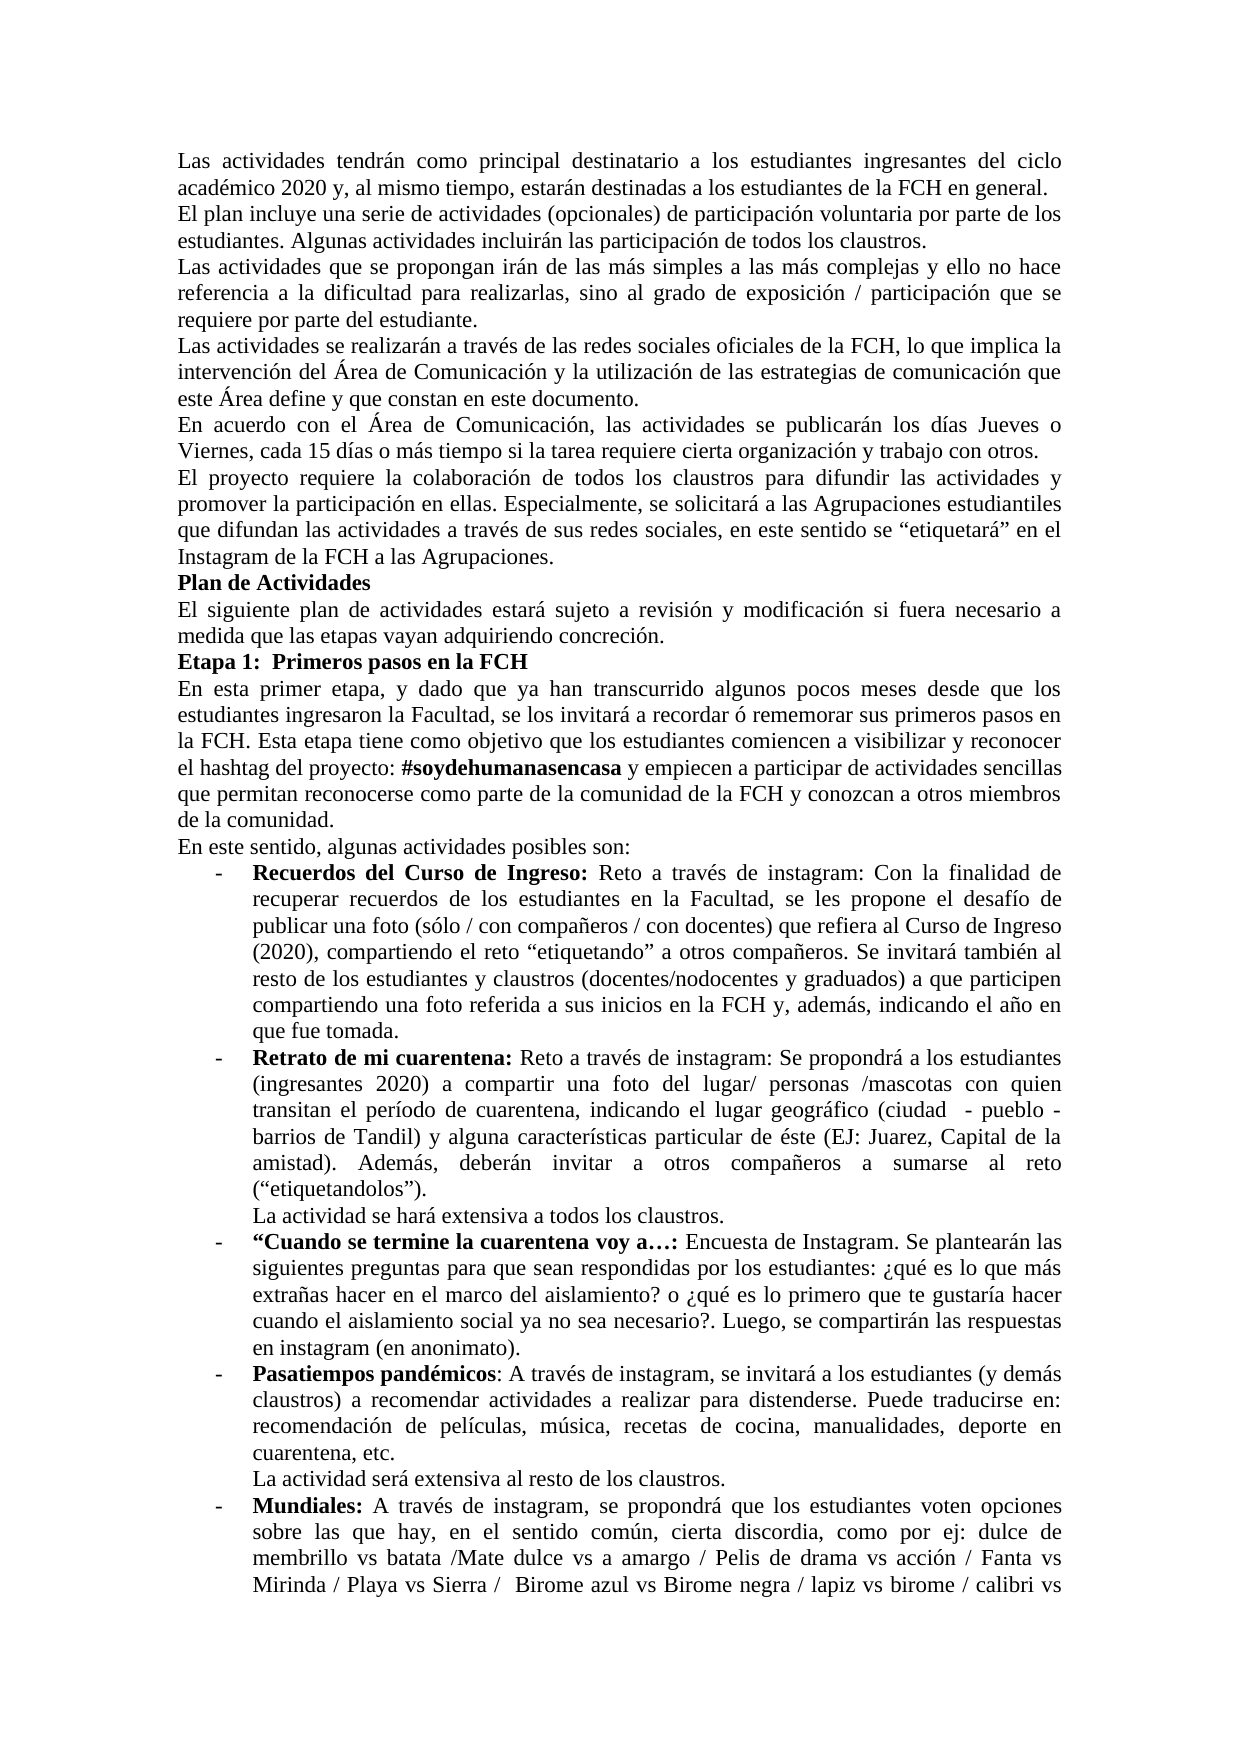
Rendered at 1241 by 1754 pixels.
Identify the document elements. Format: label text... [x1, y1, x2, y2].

list “Cuando se termine la cuarentena voy a…: Encuesta de Instagram. Se plantearán las siguientes preguntas para que sean respondidas por los estudiantes: ¿qué es lo que más extrañas hacer en el marco del aislamiento? o ¿qué es lo primero que te gustaría hacer cuando el aislamiento social ya no sea necesario?. Luego, se compartirán las respuestas en instagram (en anonimato). [215, 1228, 1063, 1360]
text Las actividades se realizarán a través de las redes sociales oficiales de la FCH, lo que implica la intervención del Área de Comunicación y la utilización de las estrategias de comunicación que este Área define y que constan en este documento. [177, 332, 1063, 411]
text Las actividades tendrán como principal destinatario a los estudiantes ingresantes del ciclo académico 2020 y, al mismo tiempo, estarán destinadas a los estudiantes de la FCH en general. [177, 148, 1063, 200]
text Etapa 1: Primeros pasos en la FCH [177, 648, 1063, 675]
text La actividad se hará extensiva a todos los claustros. [252, 1202, 1063, 1228]
text La actividad será extensiva al resto de los claustros. [252, 1465, 1063, 1492]
list Retrato de mi cuarentena: Reto a través de instagram: Se propondrá a los estudiantes (ingresantes 2020) a compartir una foto del lugar/ personas /mascotas con quien transitan el período de cuarentena, indicando el lugar geográfico (ciudad - pueblo - barrios de Tandil) y alguna características particular de éste (EJ: Juarez, Capital de la amistad). Además, deberán invitar a otros compañeros a sumarse al reto (“etiquetandolos”). [215, 1044, 1063, 1202]
list Pasatiempos pandémicos: A través de instagram, se invitará a los estudiantes (y demás claustros) a recomendar actividades a realizar para distenderse. Puede traducirse en: recomendación de películas, música, recetas de cocina, manualidades, deporte en cuarentena, etc. [215, 1360, 1063, 1465]
text En esta primer etapa, y dado que ya han transcurrido algunos pocos meses desde que los estudiantes ingresaron la Facultad, se los invitará a recordar ó rememorar sus primeros pasos en la FCH. Esta etapa tiene como objetivo que los estudiantes comiencen a visibilizar y reconocer el hashtag del proyecto: #soydehumanasencasa y empiecen a participar de actividades sencillas que permitan reconocerse como parte de la comunidad de la FCH y conozcan a otros miembros de la comunidad. [177, 675, 1063, 833]
text En este sentido, algunas actividades posibles son: [177, 833, 1063, 859]
text El plan incluye una serie de actividades (opcionales) de participación voluntaria por parte de los estudiantes. Algunas actividades incluirán las participación de todos los claustros. [177, 200, 1063, 253]
text Las actividades que se propongan irán de las más simples a las más complejas y ello no hace referencia a la dificultad para realizarlas, sino al grado de exposición / participación que se requiere por parte del estudiante. [177, 253, 1063, 332]
text En acuerdo con el Área de Comunicación, las actividades se publicarán los días Jueves o Viernes, cada 15 días o más tiempo si la tarea requiere cierta organización y trabajo con otros. [177, 411, 1063, 464]
text Plan de Actividades [177, 569, 1063, 596]
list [215, 1492, 1063, 1597]
text El siguiente plan de actividades estará sujeto a revisión y modificación si fuera necesario a medida que las etapas vayan adquiriendo concreción. [177, 596, 1063, 648]
list Recuerdos del Curso de Ingreso: Reto a través de instagram: Con la finalidad de recuperar recuerdos de los estudiantes en la Facultad, se les propone el desafío de publicar una foto (sólo / con compañeros / con docentes) que refiera al Curso de Ingreso (2020), compartiendo el reto “etiquetando” a otros compañeros. Se invitará también al resto de los estudiantes y claustros (docentes/nodocentes y graduados) a que participen compartiendo una foto referida a sus inicios en la FCH y, además, indicando el año en que fue tomada. [215, 859, 1063, 1044]
text El proyecto requiere la colaboración de todos los claustros para difundir las actividades y promover la participación en ellas. Especialmente, se solicitará a las Agrupaciones estudiantiles que difundan las actividades a través de sus redes sociales, en este sentido se “etiquetará” en el Instagram de la FCH a las Agrupaciones. [177, 464, 1063, 569]
